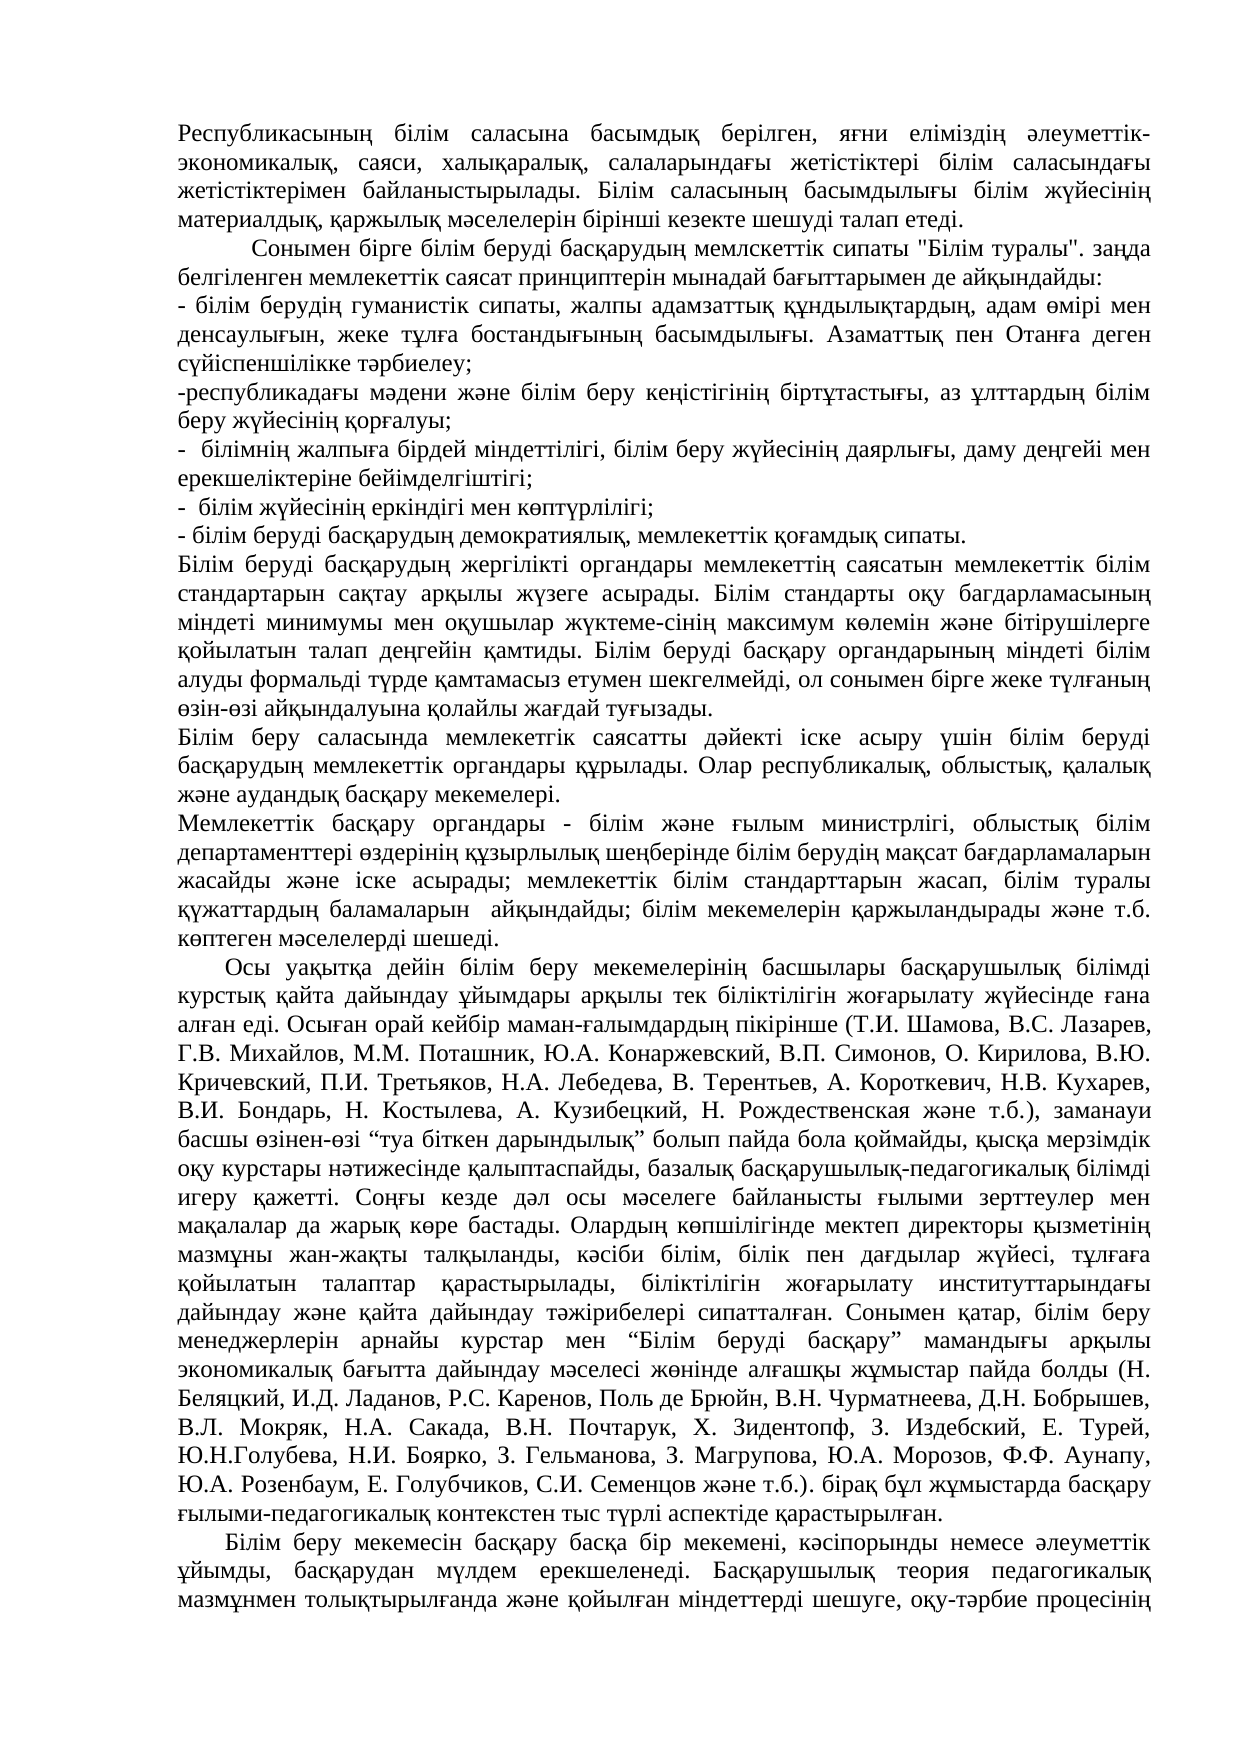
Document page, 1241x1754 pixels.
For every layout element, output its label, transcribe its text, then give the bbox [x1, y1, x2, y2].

text Білім беруді басқарудың жергілікті органдары мемлекеттің саясатын мемлекеттік білім стандартарын сақтау арқылы жүзеге асырады. Білім стандарты оқу багдарламасының міндеті минимумы мен оқушылар жүктеме-сінің максимум көлемін және бітірушілерге қойылатын талап деңгейін қамтиды. Білім беруді басқару органдарының міндеті білім алуды формальді түрде қамтамасыз етумен шекгелмейді, ол сонымен бірге жеке түлғаның өзін-өзі айқындалуына қолайлы жағдай туғызады. [177, 549, 1152, 722]
text Сонымен бірге білім беруді басқарудың мемлскеттік сипаты "Білім туралы". заңда белгіленген мемлекеттік саясат принциптерін мынадай бағыттарымен де айқындайды: [177, 233, 1152, 291]
text - білімнің жалпыға бірдей міндеттілігі, білім беру жүйесінің даярлығы, даму деңгейі мен ерекшеліктеріне бейімделгіштігі; [177, 434, 1152, 492]
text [177, 118, 1152, 233]
text Білім беру саласында мемлекетгік саясатты дәйекті іске асыру үшін білім беруді басқарудың мемлекеттік органдары құрылады. Олар республикалық, облыстық, қалалық және аудандық басқару мекемелері. [177, 722, 1152, 808]
text -республикадағы мәдени және білім беру кеңістігінің біртұтастығы, аз ұлттардың білім беру жүйесінің қорғалуы; [177, 377, 1152, 434]
text - білім берудің гуманистік сипаты, жалпы адамзаттық құндылықтардың, адам өмірі мен денсаулығын, жеке тұлға бостандығының басымдылығы. Азаматтық пен Отанға деген сүйіспеншілікке тәрбиелеу; [177, 291, 1152, 377]
text - білім жүйесінің еркіндігі мен көптүрлілігі; [177, 492, 1152, 521]
text Мемлекеттік басқару органдары - білім және ғылым министрлігі, облыстық білім департаменттері өздерінің құзырлылық шеңберінде білім берудің мақсат бағдарламаларын жасайды және іске асырады; мемлекеттік білім стандарттарын жасап, білім туралы қүжаттардың баламаларын айқындайды; білім мекемелерін қаржыландырады және т.б. көптеген мәселелерді шешеді. [177, 808, 1152, 952]
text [177, 1527, 1152, 1613]
text - білім беруді басқарудың демократиялық, мемлекеттік қоғамдық сипаты. [177, 521, 1152, 549]
text Осы уақытқа дейін білім беру мекемелерінің басшылары басқарушылық білімді курстық қайта дайындау ұйымдары арқылы тек біліктілігін жоғарылату жүйесінде ғана алған еді. Осыған орай кейбір маман-ғалымдардың пікірінше (Т.И. Шамова, В.С. Лазарев, Г.В. Михайлов, М.М. Поташник, Ю.А. Конаржевский, В.П. Симонов, О. Кирилова, В.Ю. Кричевский, П.И. Третьяков, Н.А. Лебедева, В. Терентьев, А. Короткевич, Н.В. Кухарев, В.И. Бондарь, Н. Костылева, А. Кузибецкий, Н. Рождественская және т.б.), заманауи басшы өзінен-өзі “туа біткен дарындылық” болып пайда бола қоймайды, қысқа мерзімдік оқу курстары нәтижесінде қалыптаспайды, базалық басқарушылық-педагогикалық білімді игеру қажетті. Соңғы кезде дәл осы мәселеге байланысты ғылыми зерттеулер мен мақалалар да жарық көре бастады. Олардың көпшілігінде мектеп директоры қызметінің мазмұны жан-жақты талқыланды, кәсіби білім, білік пен дағдылар жүйесі, тұлғаға қойылатын талаптар қарастырылады, біліктілігін жоғарылату институттарындағы дайындау және қайта дайындау тәжірибелері сипатталған. Сонымен қатар, білім беру менеджерлерін арнайы курстар мен “Білім беруді басқару” мамандығы арқылы экономикалық бағытта дайындау мәселесі жөнінде алғашқы жұмыстар пайда болды (Н. Беляцкий, И.Д. Ладанов, Р.С. Каренов, Поль де Брюйн, В.Н. Чурматнеева, Д.Н. Бобрышев, В.Л. Мокряк, Н.А. Сакада, В.Н. Почтарук, Х. Зидентопф, З. Издебский, Е. Турей, Ю.Н.Голубева, Н.И. Боярко, З. Гельманова, З. Магрупова, Ю.А. Морозов, Ф.Ф. Аунапу, Ю.А. Розенбаум, Е. Голубчиков, С.И. Семенцов және т.б.). бірақ бұл жұмыстарда басқару ғылыми-педагогикалық контекстен тыс түрлі аспектіде қарастырылған. [177, 952, 1152, 1527]
